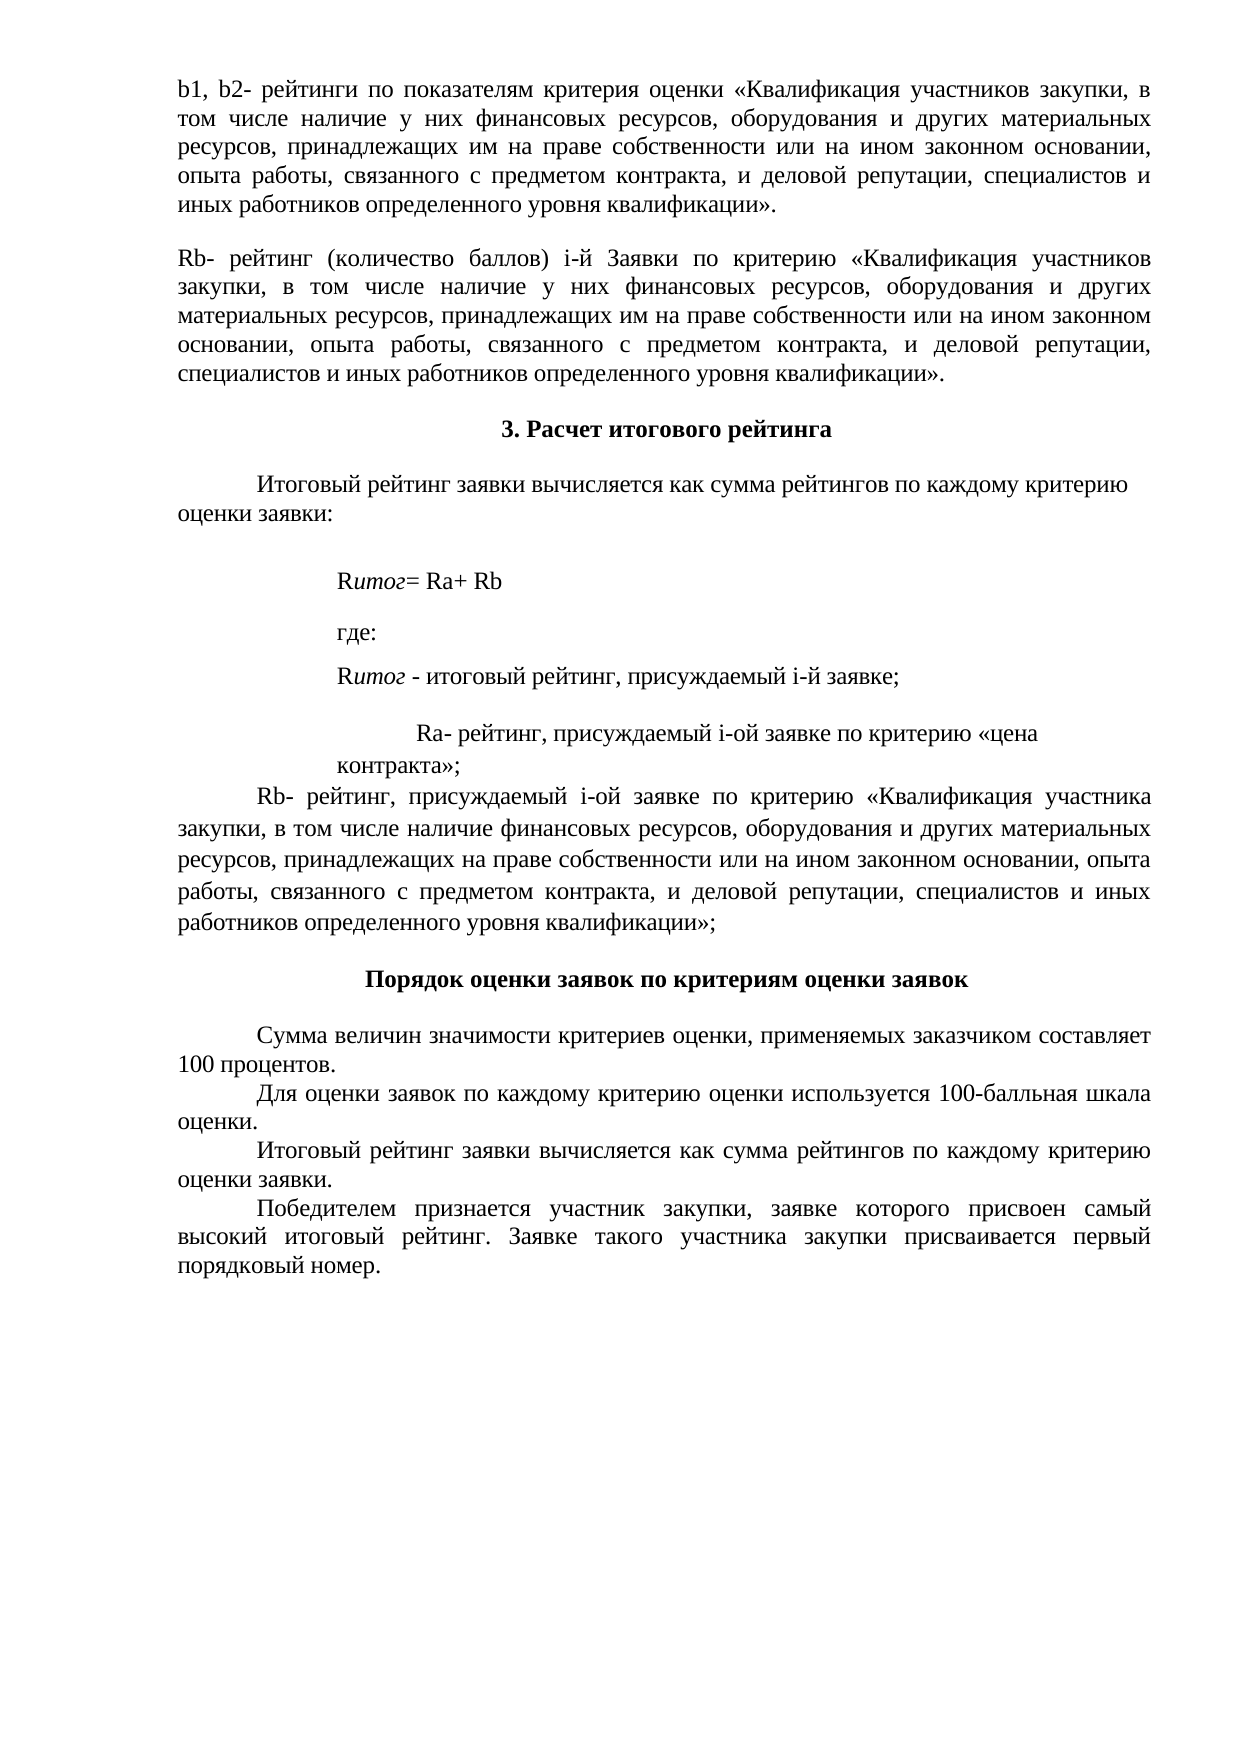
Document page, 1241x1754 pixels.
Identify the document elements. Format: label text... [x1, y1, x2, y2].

text Порядок оценки заявок по критериям оценки заявок [181, 966, 1152, 993]
text где: [177, 621, 1152, 646]
text Rитог= Ra+ Rb [177, 569, 1152, 594]
text Для оценки заявок по каждому критерию оценки используется 100-балльная шкала оценки. [177, 1078, 1152, 1135]
text Итоговый рейтинг заявки вычисляется как сумма рейтингов по каждому критерию оценки заявки. [177, 1135, 1152, 1193]
text Rитог - итоговый рейтинг, присуждаемый i-й заявке; [177, 664, 1152, 689]
text Итоговый рейтинг заявки вычисляется как сумма рейтингов по каждому критерию оценки заявки: [177, 469, 1152, 526]
text Rb- рейтинг, присуждаемый i-ой заявке по критерию «Квалификация участника закупки, в том числе наличие финансовых ресурсов, оборудования и других материальных ресурсов, принадлежащих на праве собственности или на ином законном основании, опыта работы, связанного с предметом контракта, и деловой репутации, специалистов и иных работников определенного уровня квалификации»; [177, 780, 1152, 937]
text Сумма величин значимости критериев оценки, применяемых заказчиком составляет 100 процентов. [177, 1020, 1152, 1078]
text b1, b2- рейтинги по показателям критерия оценки «Квалификация участников закупки, в том числе наличие у них финансовых ресурсов, оборудования и других материальных ресурсов, принадлежащих им на праве собственности или на ином законном основании, опыта работы, связанного с предметом контракта, и деловой репутации, специалистов и иных работников определенного уровня квалификации». [177, 74, 1152, 218]
text Ra- рейтинг, присуждаемый i-ой заявке по критерию «цена контракта»; [177, 717, 1152, 780]
text Rb- рейтинг (количество баллов) i-й Заявки по критерию «Квалификация участников закупки, в том числе наличие у них финансовых ресурсов, оборудования и других материальных ресурсов, принадлежащих им на праве собственности или на ином законном основании, опыта работы, связанного с предметом контракта, и деловой репутации, специалистов и иных работников определенного уровня квалификации». [177, 243, 1152, 386]
text Победителем признается участник закупки, заявке которого присвоен самый высокий итоговый рейтинг. Заявке такого участника закупки присваивается первый порядковый номер. [177, 1193, 1152, 1279]
text 3. Расчет итогового рейтинга [181, 415, 1152, 442]
